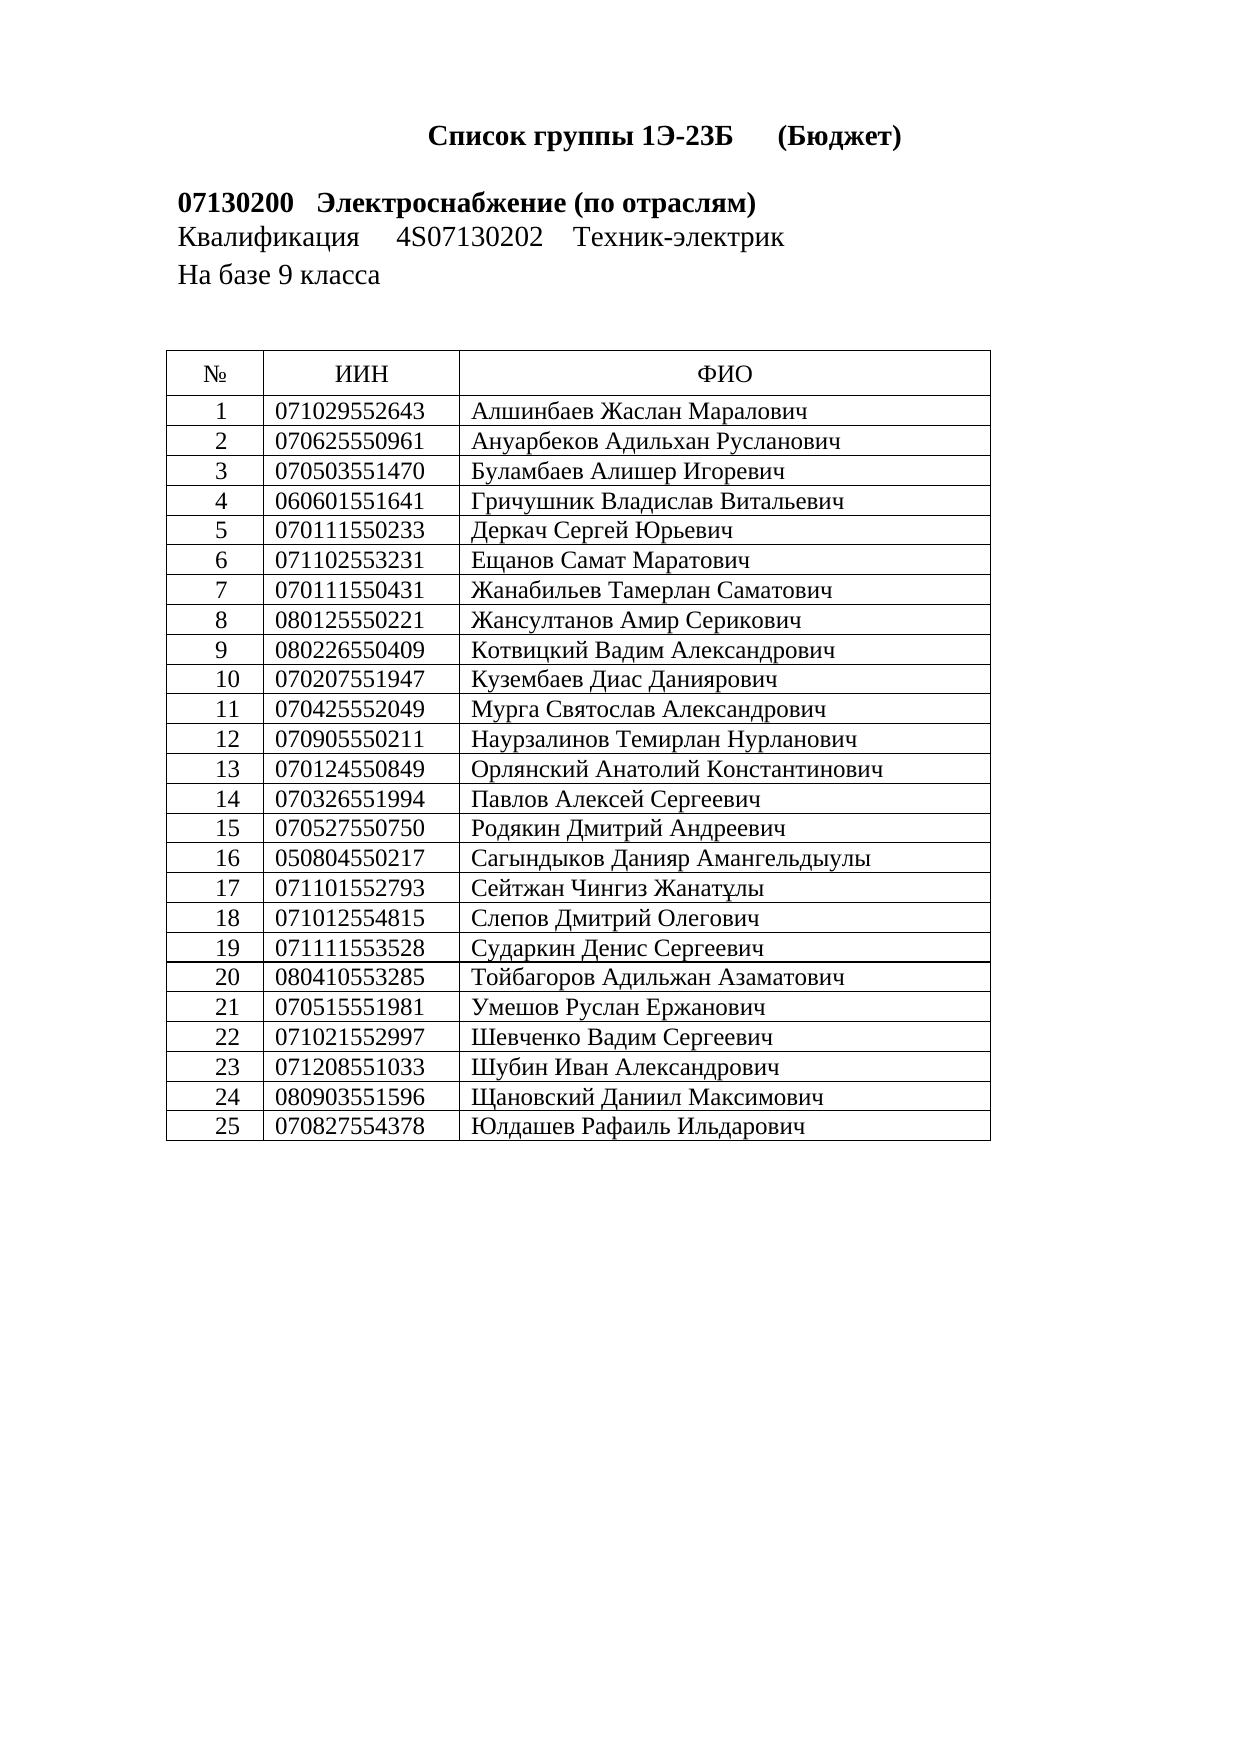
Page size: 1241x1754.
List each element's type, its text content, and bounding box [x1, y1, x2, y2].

table_cell [167, 1082, 263, 1110]
table_cell Гричушник Владислав Витальевич [460, 486, 990, 514]
table_cell 071021552997 [264, 1022, 459, 1051]
table_cell [167, 575, 263, 604]
table_cell 070326551994 [264, 784, 459, 812]
table_cell 071029552643 [264, 396, 459, 425]
table_cell [167, 516, 263, 544]
table_cell [167, 724, 263, 753]
table_cell Ануарбеков Адильхан Русланович [460, 426, 990, 455]
table_header № [167, 351, 263, 395]
table_cell 070207551947 [264, 665, 459, 693]
table_cell 070515551981 [264, 992, 459, 1021]
text 07130200 Электроснабжение (по отраслям) [177, 185, 1152, 219]
table_cell [167, 605, 263, 634]
table_cell [167, 1111, 263, 1140]
table_cell 070527550750 [264, 814, 459, 842]
table_cell [167, 784, 263, 812]
table_cell [167, 1022, 263, 1051]
table_cell Сагындыков Данияр Амангельдыулы [460, 843, 990, 872]
table_cell [167, 933, 263, 961]
table_cell [167, 545, 263, 574]
table_cell Деркач Сергей Юрьевич [460, 516, 990, 544]
table_cell Павлов Алексей Сергеевич [460, 784, 990, 812]
table_cell 071102553231 [264, 545, 459, 574]
table_cell 071208551033 [264, 1052, 459, 1081]
table_cell 070625550961 [264, 426, 459, 455]
table_cell Щановский Даниил Максимович [460, 1082, 990, 1110]
table_cell Котвицкий Вадим Александрович [460, 635, 990, 663]
text На базе 9 класса [177, 257, 1152, 291]
table_cell [167, 754, 263, 783]
table_cell Слепов Дмитрий Олегович [460, 903, 990, 932]
table_cell Ещанов Самат Маратович [460, 545, 990, 574]
table_cell Юлдашев Рафаиль Ильдарович [460, 1111, 990, 1140]
table_cell Орлянский Анатолий Константинович [460, 754, 990, 783]
table_cell [167, 873, 263, 902]
table_cell [167, 665, 263, 693]
table_cell Алшинбаев Жаслан Маралович [460, 396, 990, 425]
table_cell [167, 694, 263, 723]
table_cell Кузембаев Диас Даниярович [460, 665, 990, 693]
table_cell 070111550431 [264, 575, 459, 604]
table_cell [167, 426, 263, 455]
table_cell Родякин Дмитрий Андреевич [460, 814, 990, 842]
table_cell 080410553285 [264, 963, 459, 991]
text Список группы 1Э-23Б (Бюджет) [177, 118, 1152, 152]
table_cell [167, 1052, 263, 1081]
table_cell Шубин Иван Александрович [460, 1052, 990, 1081]
table_cell 070111550233 [264, 516, 459, 544]
table_cell 070827554378 [264, 1111, 459, 1140]
text Квалификация 4S07130202 Техник-электрик [177, 219, 1152, 252]
table_cell [167, 992, 263, 1021]
table_cell Мурга Святослав Александрович [460, 694, 990, 723]
table_cell 050804550217 [264, 843, 459, 872]
table_cell [167, 963, 263, 991]
table_cell Буламбаев Алишер Игоревич [460, 456, 990, 485]
table_cell 080226550409 [264, 635, 459, 663]
table_header ИИН [264, 351, 459, 395]
table_cell [167, 486, 263, 514]
table_cell Сударкин Денис Сергеевич [460, 933, 990, 961]
table_cell 080903551596 [264, 1082, 459, 1110]
table_header ФИО [460, 351, 990, 395]
table_cell 060601551641 [264, 486, 459, 514]
table_cell 070425552049 [264, 694, 459, 723]
table_cell [167, 456, 263, 485]
table_cell 071101552793 [264, 873, 459, 902]
table_cell Шевченко Вадим Сергеевич [460, 1022, 990, 1051]
table_cell Умешов Руслан Ержанович [460, 992, 990, 1021]
table_cell 070503551470 [264, 456, 459, 485]
table_cell Наурзалинов Темирлан Нурланович [460, 724, 990, 753]
table_cell [167, 396, 263, 425]
table_cell Тойбагоров Адильжан Азаматович [460, 963, 990, 991]
table_cell [167, 843, 263, 872]
table_cell Сейтжан Чингиз Жанатұлы [460, 873, 990, 902]
table_cell 070124550849 [264, 754, 459, 783]
table_cell [167, 635, 263, 663]
table_cell 071111553528 [264, 933, 459, 961]
table_cell 071012554815 [264, 903, 459, 932]
table_cell [167, 814, 263, 842]
table_cell [167, 903, 263, 932]
table_cell 080125550221 [264, 605, 459, 634]
table_cell 070905550211 [264, 724, 459, 753]
table_cell Жанабильев Тамерлан Саматович [460, 575, 990, 604]
table_cell Жансултанов Амир Серикович [460, 605, 990, 634]
